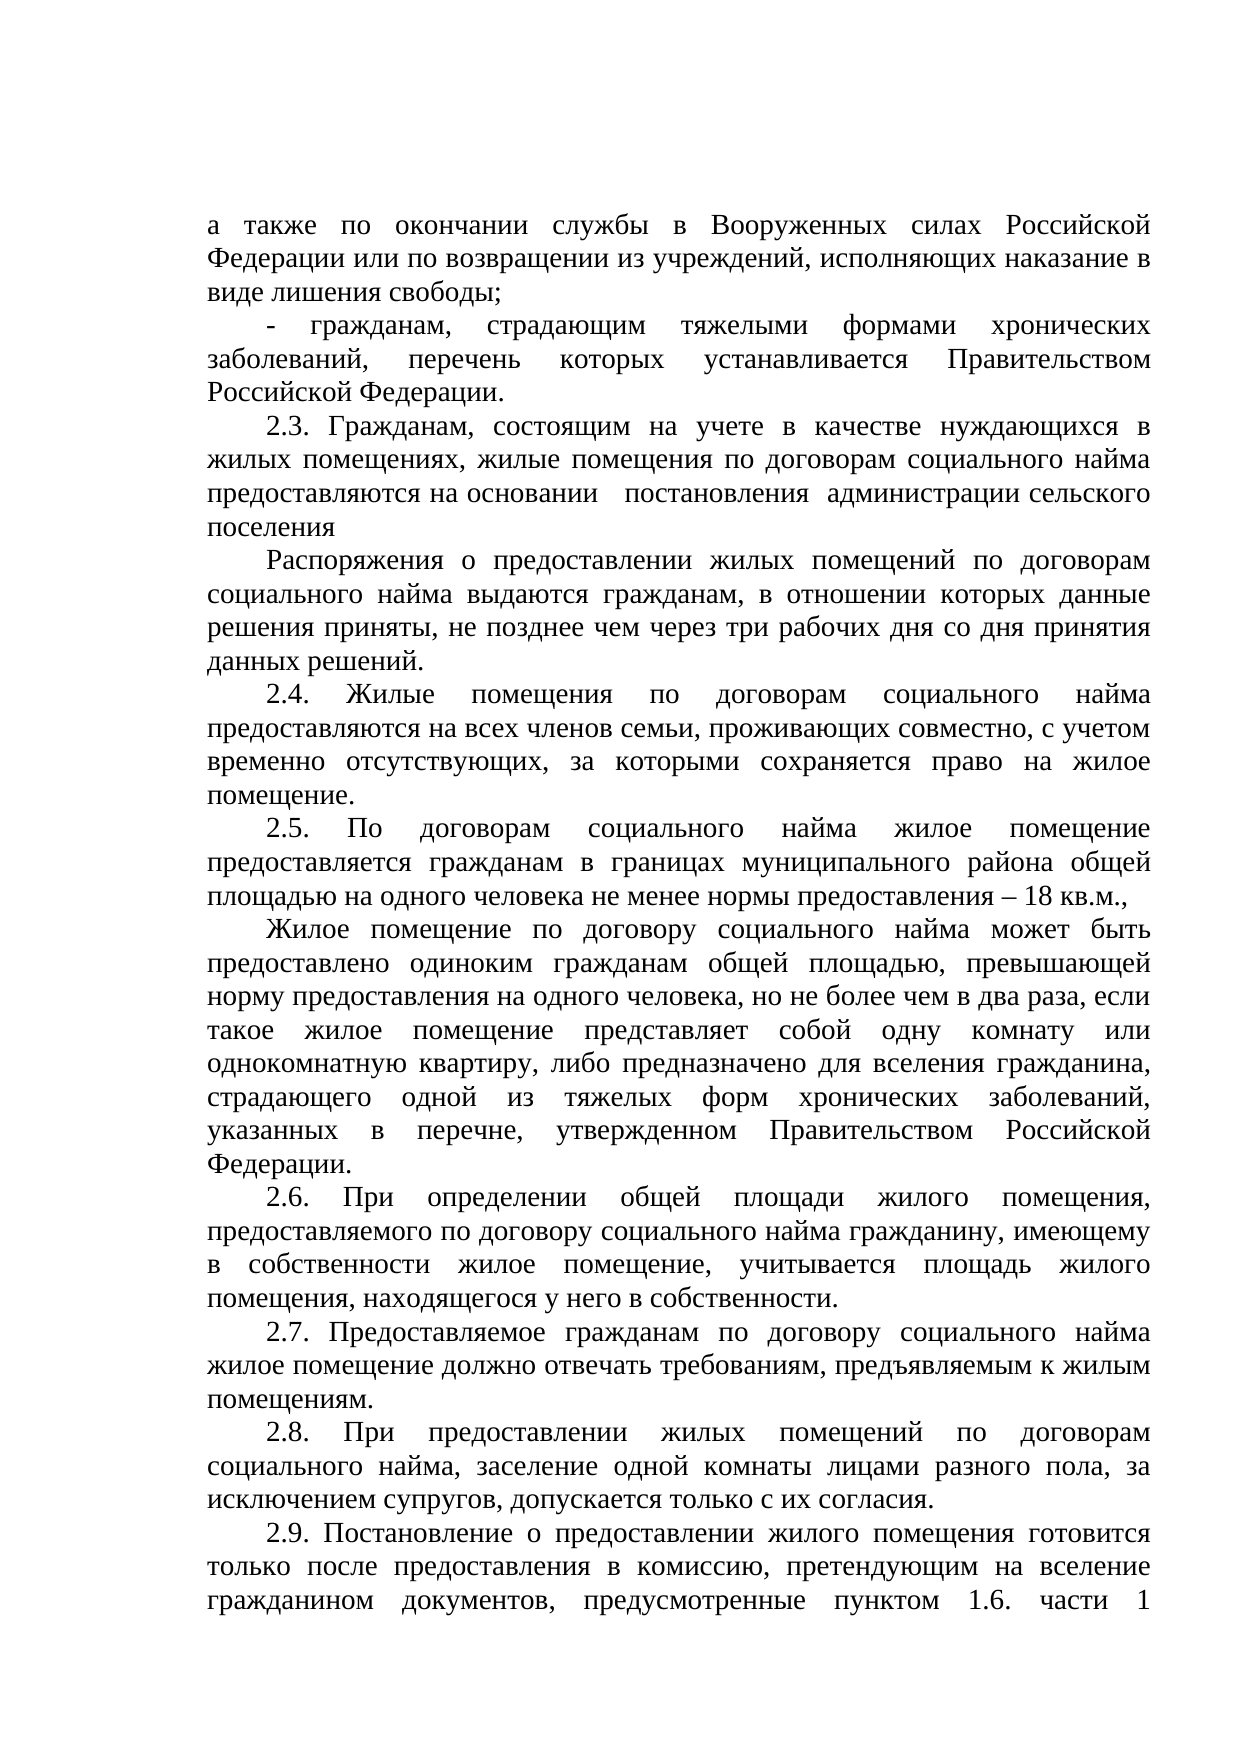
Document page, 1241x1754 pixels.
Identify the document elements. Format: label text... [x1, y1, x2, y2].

text 2.8. При предоставлении жилых помещений по договорам социального найма, заселение одной комнаты лицами разного пола, за исключением супругов, допускается только с их согласия. [207, 1414, 1152, 1515]
text - гражданам, страдающим тяжелыми формами хронических заболеваний, перечень которых устанавливается Правительством Российской Федерации. [207, 307, 1152, 408]
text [207, 1515, 1152, 1616]
text Жилое помещение по договору социального найма может быть предоставлено одиноким гражданам общей площадью, превышающей норму предоставления на одного человека, но не более чем в два раза, если такое жилое помещение представляет собой одну комнату или однокомнатную квартиру, либо предназначено для вселения гражданина, страдающего одной из тяжелых форм хронических заболеваний, указанных в перечне, утвержденном Правительством Российской Федерации. [207, 911, 1152, 1179]
text 2.4. Жилые помещения по договорам социального найма предоставляются на всех членов семьи, проживающих совместно, с учетом временно отсутствующих, за которыми сохраняется право на жилое помещение. [207, 676, 1152, 811]
text 2.3. Гражданам, состоящим на учете в качестве нуждающихся в жилых помещениях, жилые помещения по договорам социального найма предоставляются на основании постановления администрации сельского поселения [207, 408, 1152, 542]
text 2.5. По договорам социального найма жилое помещение предоставляется гражданам в границах муниципального района общей площадью на одного человека не менее нормы предоставления – 18 кв.м., [207, 811, 1152, 911]
text Распоряжения о предоставлении жилых помещений по договорам социального найма выдаются гражданам, в отношении которых данные решения приняты, не позднее чем через три рабочих дня со дня принятия данных решений. [207, 542, 1152, 676]
text 2.6. При определении общей площади жилого помещения, предоставляемого по договору социального найма гражданину, имеющему в собственности жилое помещение, учитывается площадь жилого помещения, находящегося у него в собственности. [207, 1179, 1152, 1314]
text 2.7. Предоставляемое гражданам по договору социального найма жилое помещение должно отвечать требованиям, предъявляемым к жилым помещениям. [207, 1314, 1152, 1414]
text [207, 207, 1152, 307]
